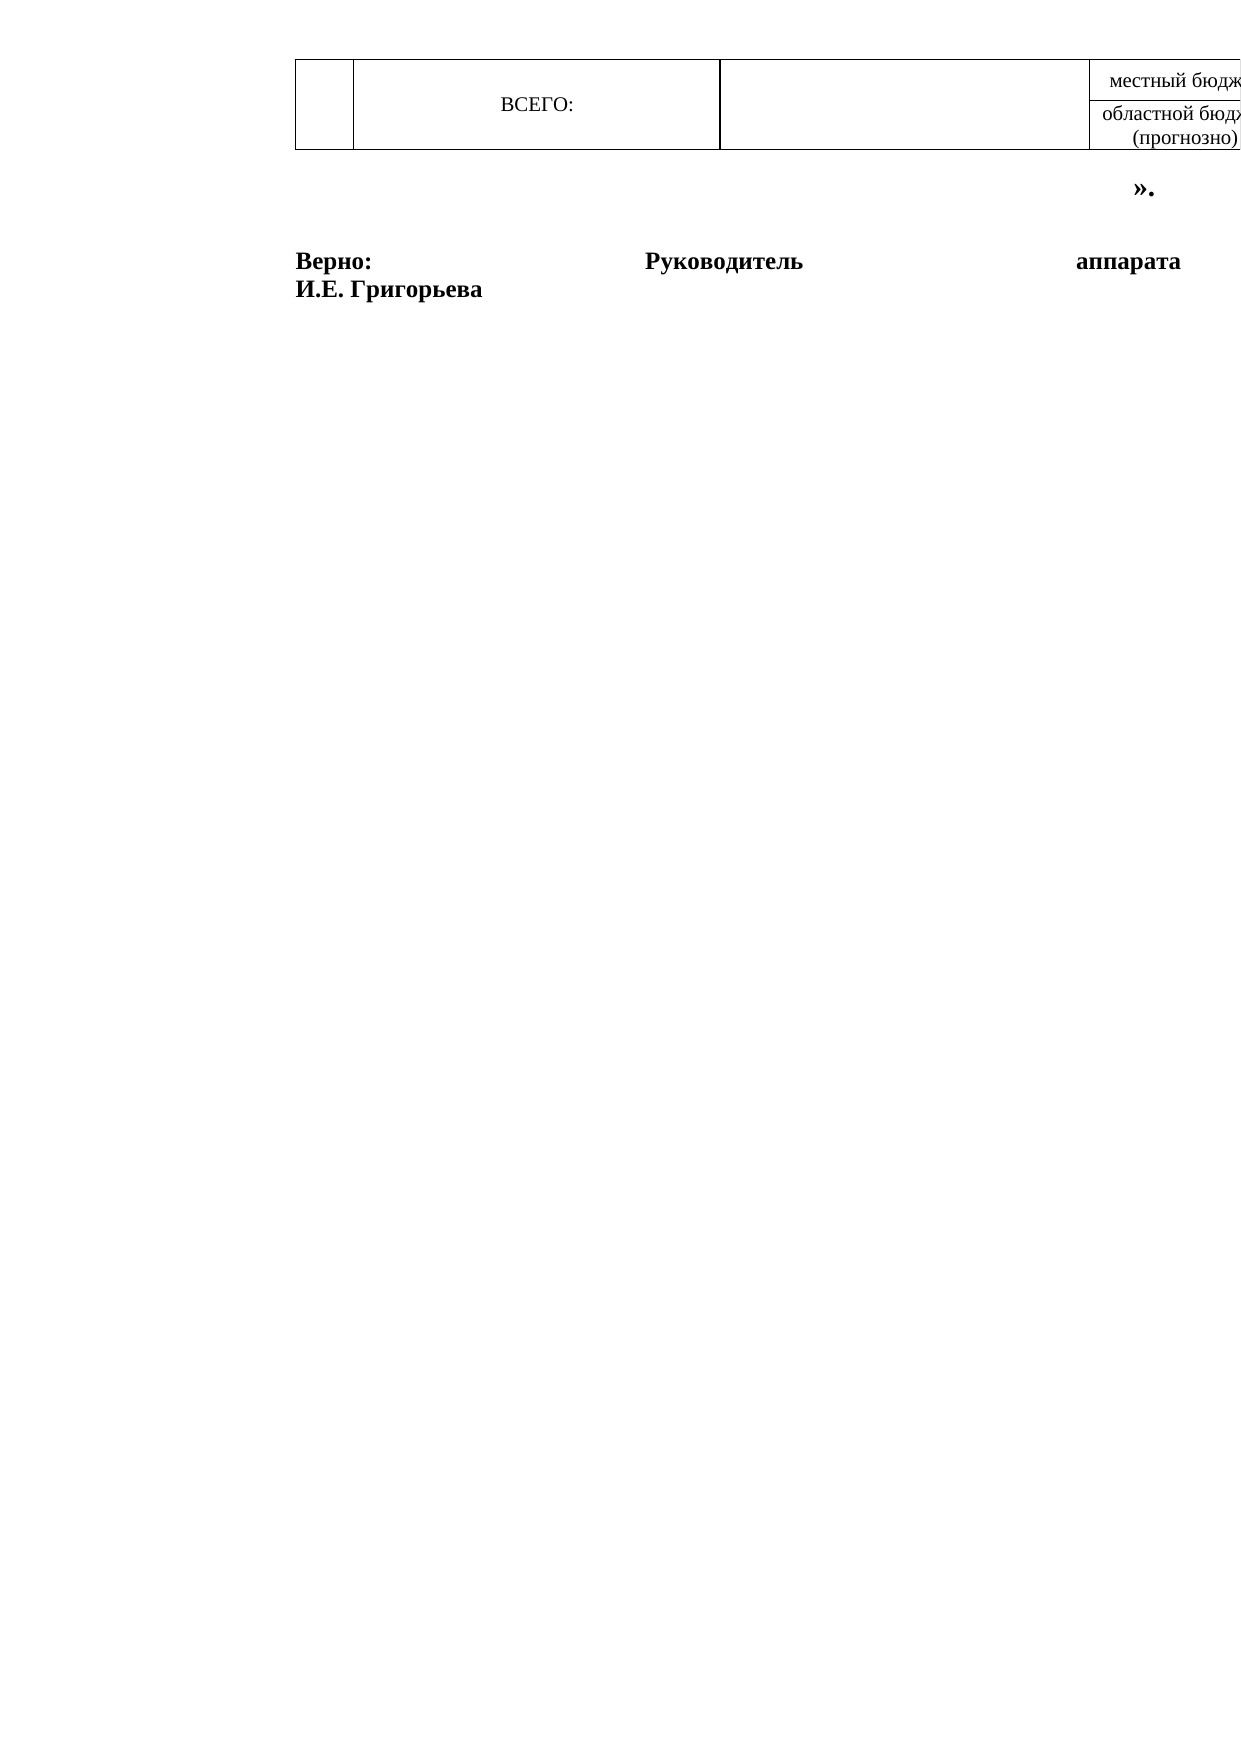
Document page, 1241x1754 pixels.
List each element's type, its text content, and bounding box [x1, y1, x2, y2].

table_cell местный бюджет [1090, 60, 1240, 100]
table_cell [1090, 101, 1240, 149]
table_cell [296, 60, 353, 149]
text Верно: Руководитель аппарата И.Е. Григорьева [295, 246, 1181, 303]
table_cell ВСЕГО: [354, 60, 719, 149]
table_cell [721, 60, 1089, 149]
text ». [177, 169, 1155, 203]
